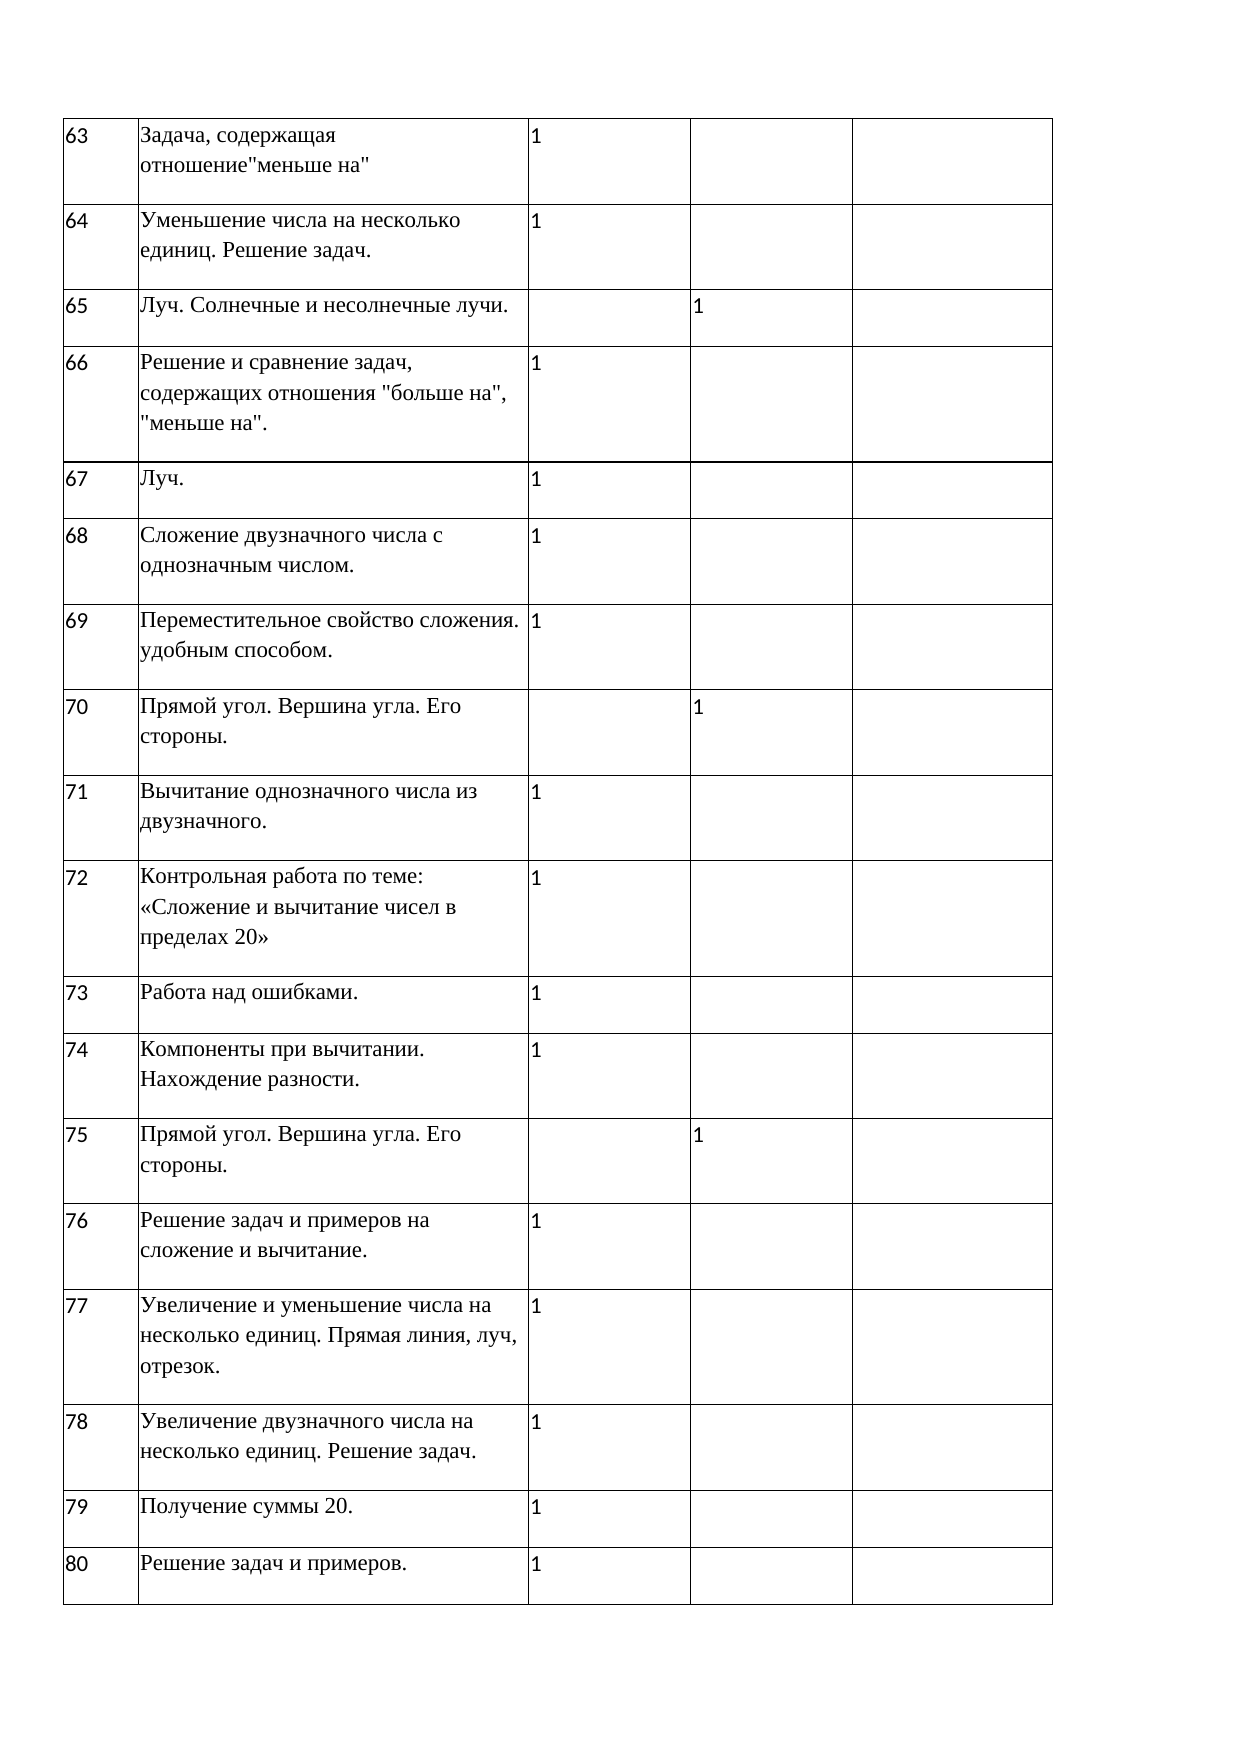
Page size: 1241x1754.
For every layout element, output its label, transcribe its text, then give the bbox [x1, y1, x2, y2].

table_cell Уменьшение числа на несколько единиц. Решение задач. [139, 205, 528, 289]
table_cell [529, 690, 690, 774]
table_cell [853, 1548, 1052, 1603]
table_cell Решение и сравнение задач, содержащих отношения "больше на", "меньше на". [139, 347, 528, 461]
table_cell 1 [529, 119, 690, 203]
table_cell Задача, содержащая отношение"меньше на" [139, 119, 528, 203]
table_cell 71 [64, 776, 138, 860]
table_cell [691, 463, 852, 518]
table_cell [691, 1548, 852, 1603]
table_cell [691, 1204, 852, 1289]
table_cell [529, 290, 690, 346]
table_cell [691, 1290, 852, 1404]
table_cell 1 [691, 690, 852, 774]
table_cell [691, 605, 852, 689]
table_cell 74 [64, 1034, 138, 1118]
table_cell 65 [64, 290, 138, 346]
table_cell 77 [64, 1290, 138, 1404]
table_cell Сложение двузначного числа с однозначным числом. [139, 519, 528, 604]
table_cell Работа над ошибками. [139, 977, 528, 1032]
table_cell [853, 1491, 1052, 1547]
table_cell 67 [64, 463, 138, 518]
table_cell Получение суммы 20. [139, 1491, 528, 1547]
table_cell [691, 1034, 852, 1118]
table_cell [691, 519, 852, 604]
table_cell [691, 347, 852, 461]
table_cell Контрольная работа по теме: «Сложение и вычитание чисел в пределах 20» [139, 861, 528, 976]
table_cell [853, 205, 1052, 289]
table_cell Решение задач и примеров. [139, 1548, 528, 1603]
table_cell [853, 1204, 1052, 1289]
table_cell 79 [64, 1491, 138, 1547]
table_cell Переместительное свойство сложения. удобным способом. [139, 605, 528, 689]
table_cell [853, 1119, 1052, 1203]
table_cell 1 [529, 776, 690, 860]
table_cell [853, 605, 1052, 689]
table_cell 1 [529, 1290, 690, 1404]
table_cell [691, 1491, 852, 1547]
table_cell 1 [529, 977, 690, 1032]
table_cell Луч. [139, 463, 528, 518]
table_cell 1 [529, 1405, 690, 1490]
table_cell [853, 690, 1052, 774]
table_cell 68 [64, 519, 138, 604]
table_cell [853, 1034, 1052, 1118]
table_cell [853, 861, 1052, 976]
table_cell 66 [64, 347, 138, 461]
table_cell 1 [529, 1034, 690, 1118]
table_cell 1 [529, 1548, 690, 1603]
table_cell 72 [64, 861, 138, 976]
table_cell [691, 119, 852, 203]
table_cell 1 [529, 1204, 690, 1289]
table_cell [853, 776, 1052, 860]
table_cell Увеличение и уменьшение числа на несколько единиц. Прямая линия, луч, отрезок. [139, 1290, 528, 1404]
table_cell [691, 776, 852, 860]
table_cell 1 [529, 205, 690, 289]
table_cell [853, 347, 1052, 461]
table_cell [853, 1290, 1052, 1404]
table_cell 1 [529, 519, 690, 604]
table_cell [853, 119, 1052, 203]
table_cell [691, 1405, 852, 1490]
table_cell Прямой угол. Вершина угла. Его стороны. [139, 690, 528, 774]
table_cell [853, 519, 1052, 604]
table_cell [853, 290, 1052, 346]
table_cell Вычитание однозначного числа из двузначного. [139, 776, 528, 860]
table_cell [691, 205, 852, 289]
table_cell 70 [64, 690, 138, 774]
table_cell 76 [64, 1204, 138, 1289]
table_cell 73 [64, 977, 138, 1032]
table_cell 1 [529, 605, 690, 689]
table_cell Луч. Солнечные и несолнечные лучи. [139, 290, 528, 346]
table_cell 1 [529, 861, 690, 976]
table_cell 78 [64, 1405, 138, 1490]
table_cell Увеличение двузначного числа на несколько единиц. Решение задач. [139, 1405, 528, 1490]
table_cell 69 [64, 605, 138, 689]
table_cell 64 [64, 205, 138, 289]
table_cell 80 [64, 1548, 138, 1603]
table_cell [691, 977, 852, 1032]
table_cell [853, 1405, 1052, 1490]
table_cell Решение задач и примеров на сложение и вычитание. [139, 1204, 528, 1289]
table_cell 1 [529, 347, 690, 461]
table_cell [853, 463, 1052, 518]
table_cell 1 [529, 1491, 690, 1547]
table_cell 75 [64, 1119, 138, 1203]
table_cell [529, 1119, 690, 1203]
table_cell 1 [529, 463, 690, 518]
table_cell 63 [64, 119, 138, 203]
table_cell 1 [691, 1119, 852, 1203]
table_cell [691, 861, 852, 976]
table_cell 1 [691, 290, 852, 346]
table_cell [853, 977, 1052, 1032]
table_cell Компоненты при вычитании. Нахождение разности. [139, 1034, 528, 1118]
table_cell Прямой угол. Вершина угла. Его стороны. [139, 1119, 528, 1203]
